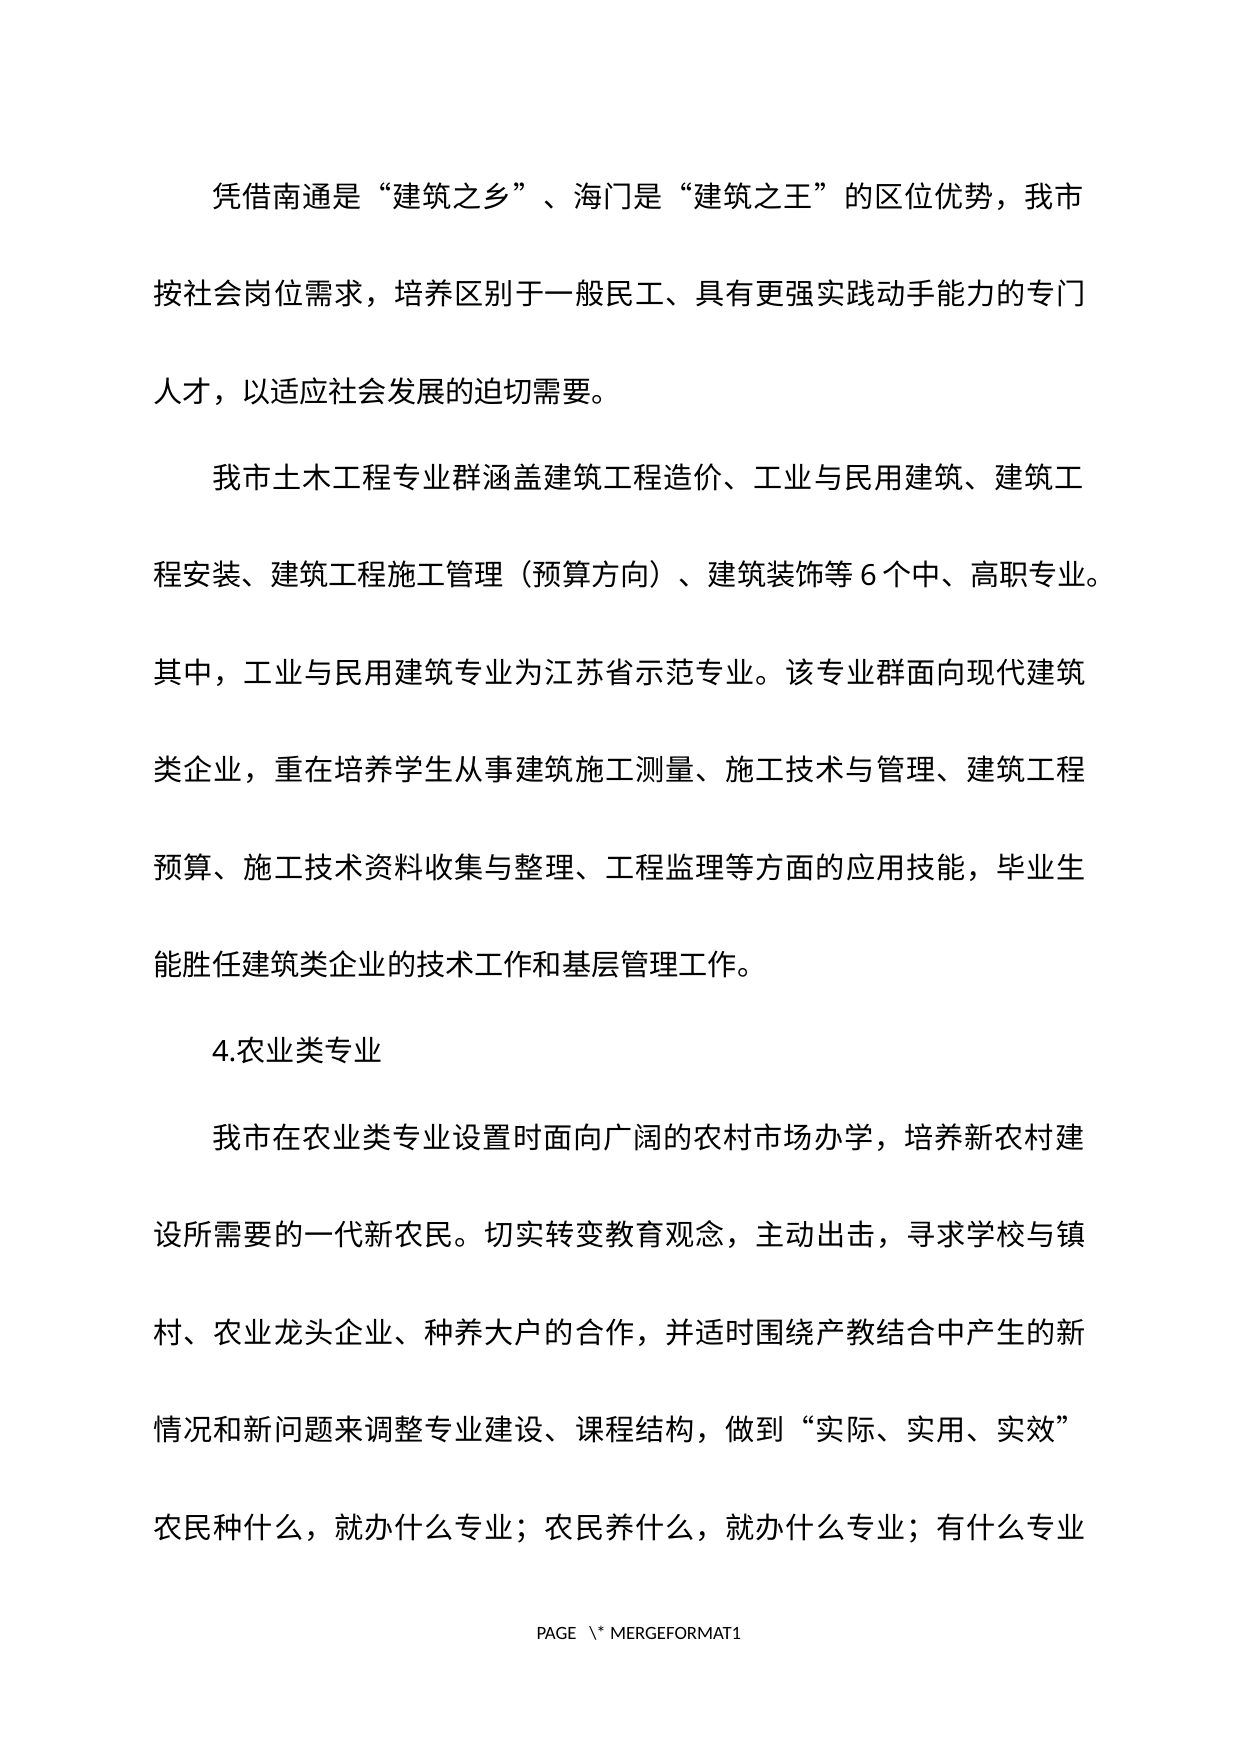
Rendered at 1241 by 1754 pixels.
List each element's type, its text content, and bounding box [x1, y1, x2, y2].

text 4.农业类专业 [153, 1017, 1087, 1082]
text 我市土木工程专业群涵盖建筑工程造价、工业与民用建筑、建筑工程安装、建筑工程施工管理（预算方向）、建筑装饰等6个中、高职专业。其中，工业与民用建筑专业为江苏省示范专业。该专业群面向现代建筑类企业，重在培养学生从事建筑施工测量、施工技术与管理、建筑工程预算、施工技术资料收集与整理、工程监理等方面的应用技能，毕业生能胜任建筑类企业的技术工作和基层管理工作。 [153, 443, 1087, 996]
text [153, 1103, 1087, 1558]
text 凭借南通是“建筑之乡”、海门是“建筑之王”的区位优势，我市按社会岗位需求，培养区别于一般民工、具有更强实践动手能力的专门人才，以适应社会发展的迫切需要。 [153, 162, 1087, 422]
